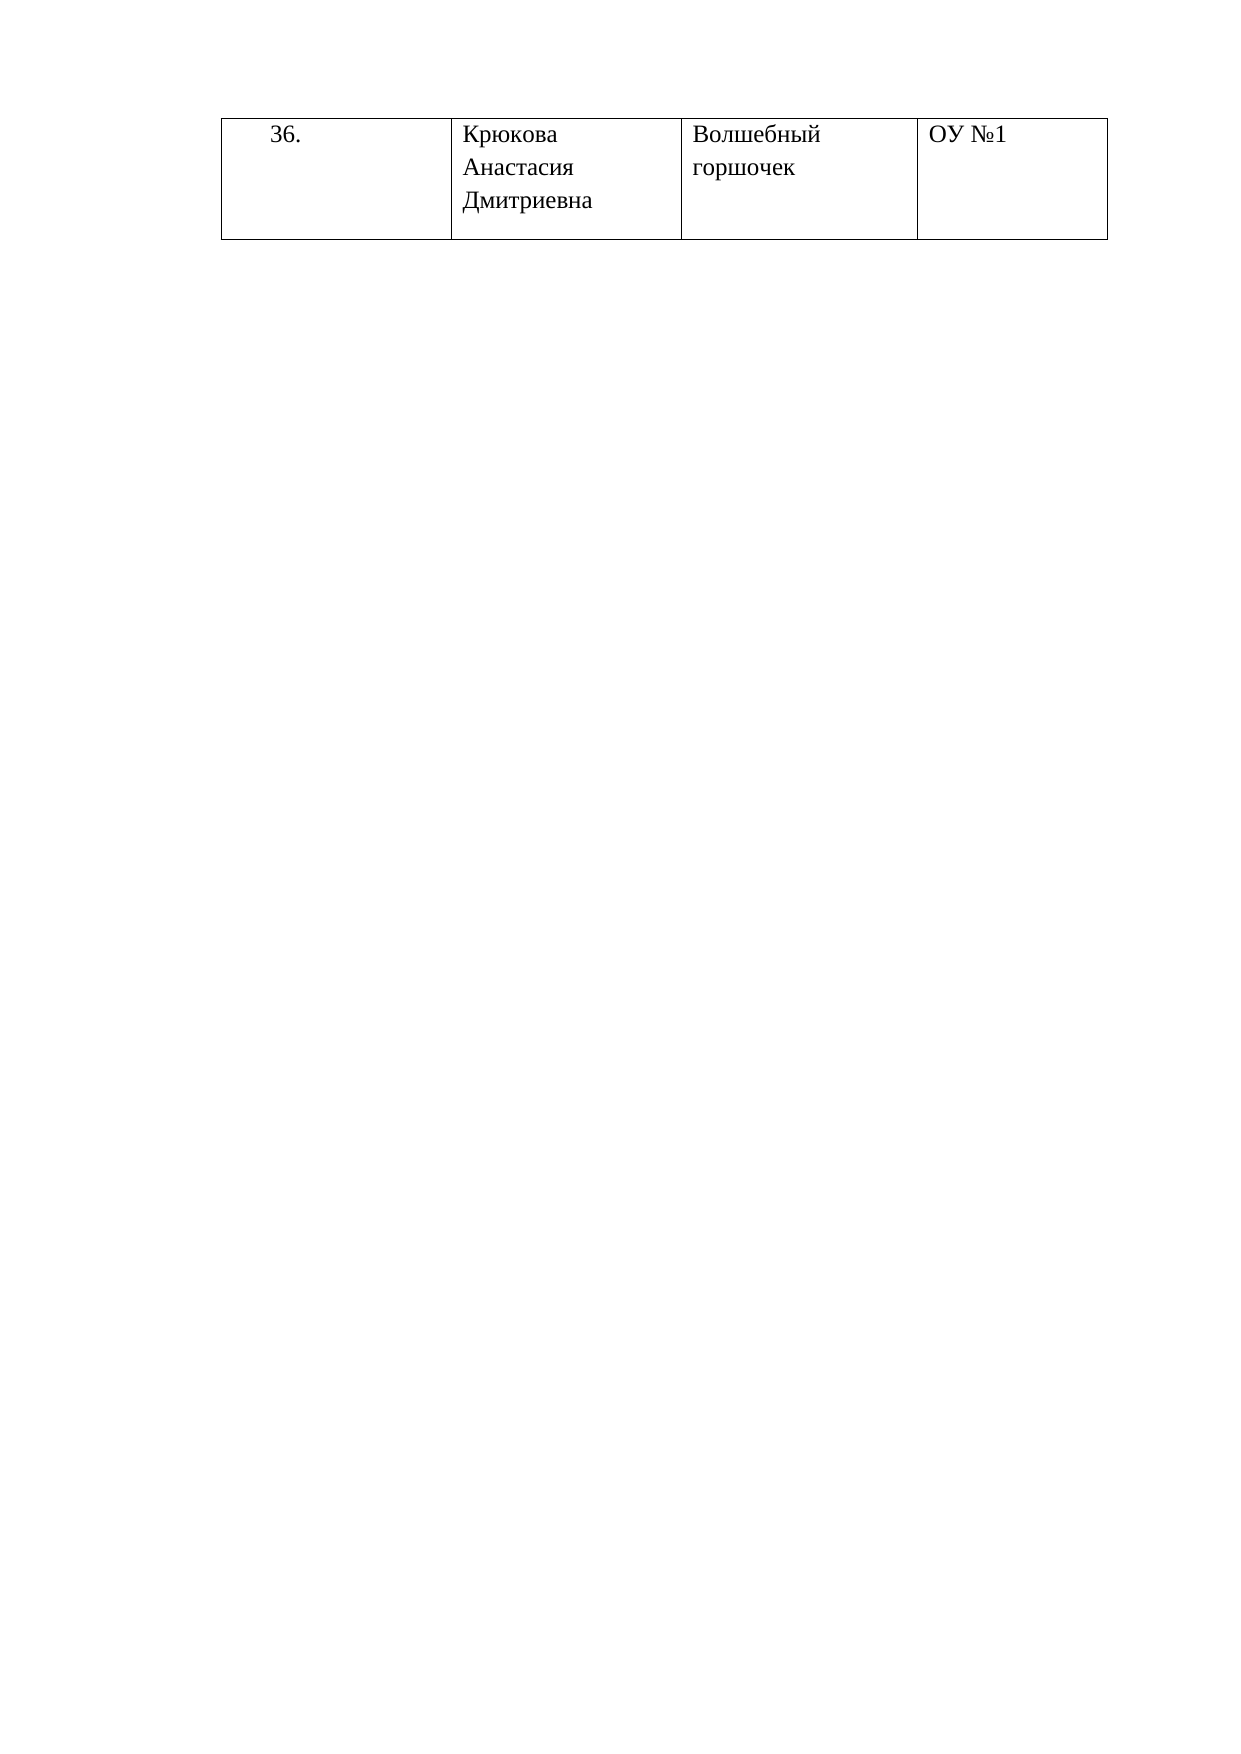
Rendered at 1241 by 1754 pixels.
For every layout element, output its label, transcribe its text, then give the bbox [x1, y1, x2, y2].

table_cell Волшебный горшочек [682, 119, 917, 239]
table_cell Крюкова Анастасия Дмитриевна [452, 119, 681, 239]
table_cell [222, 119, 451, 239]
table_cell ОУ №1 [918, 119, 1107, 239]
